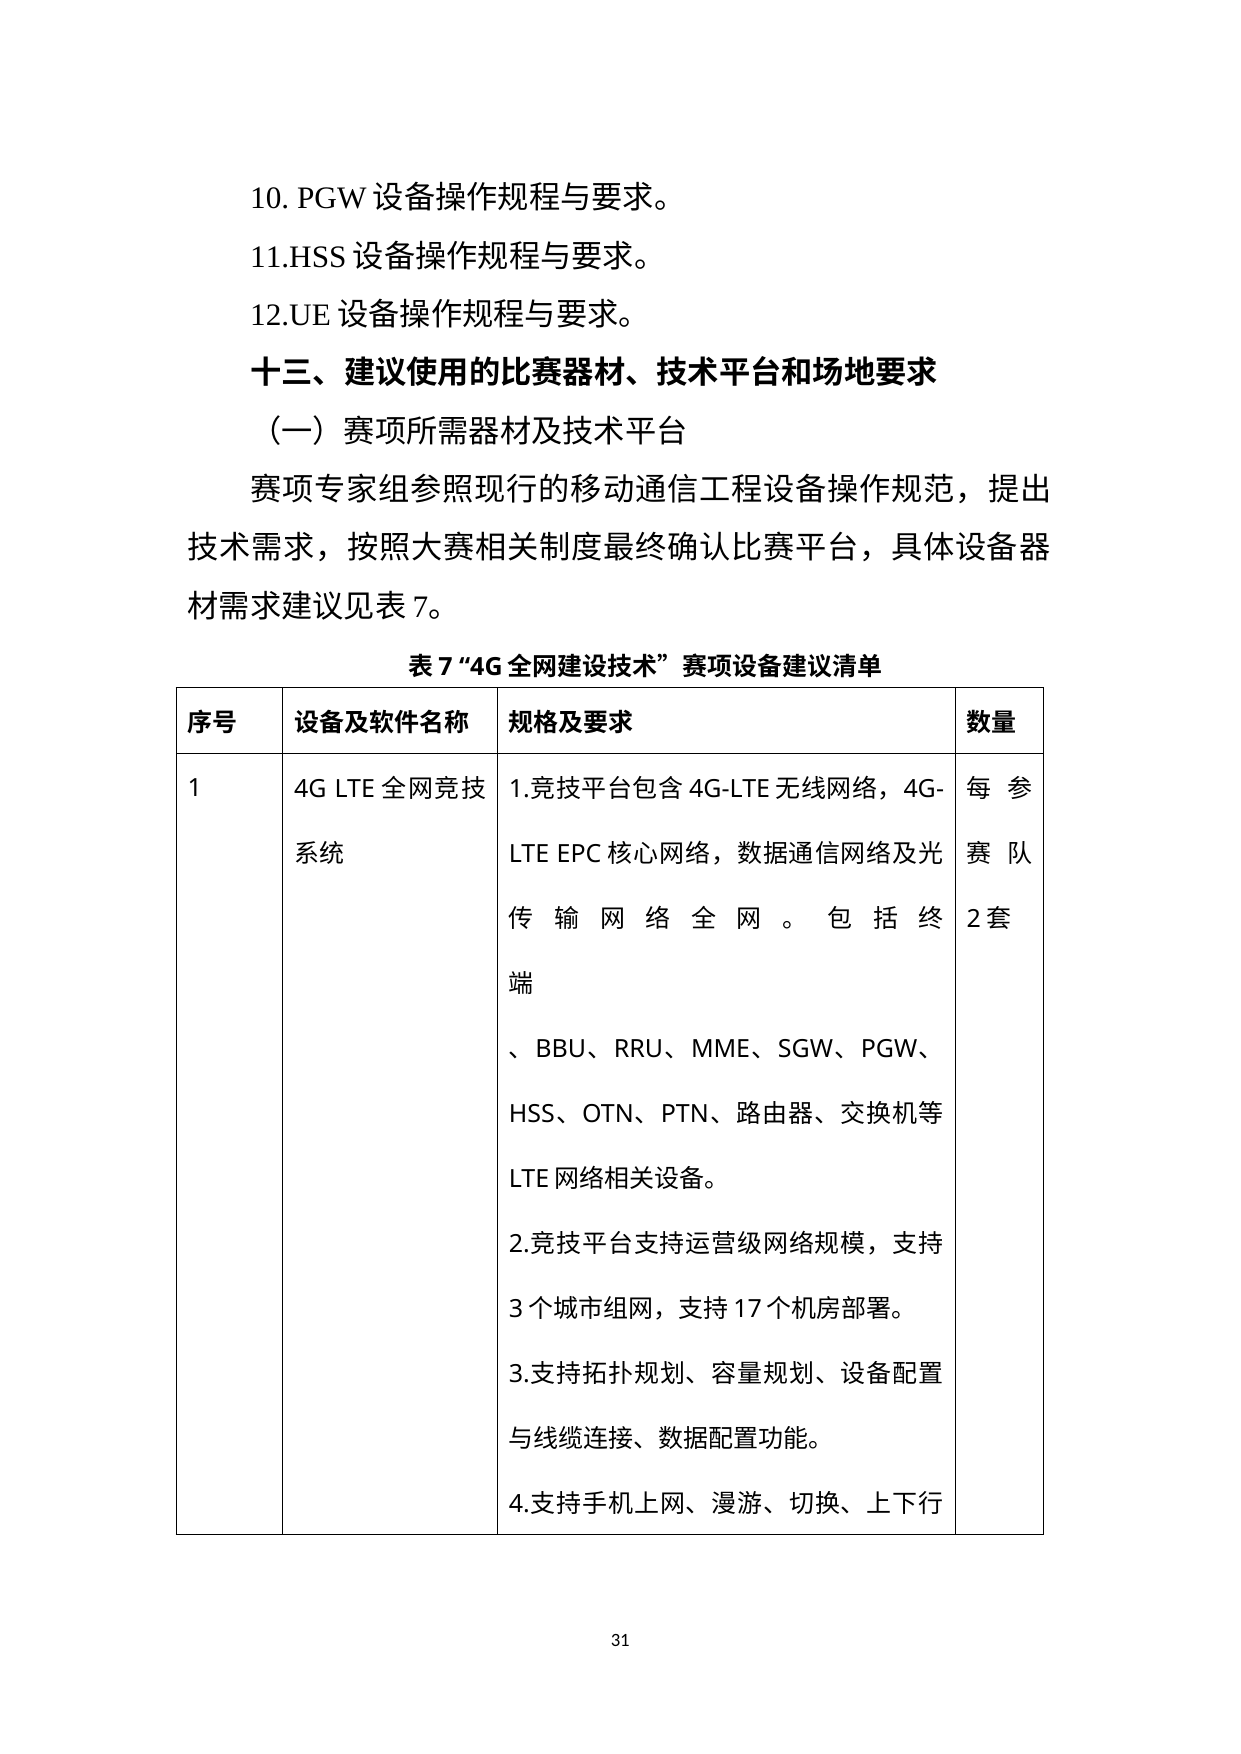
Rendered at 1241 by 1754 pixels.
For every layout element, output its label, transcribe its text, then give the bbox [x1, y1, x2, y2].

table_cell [498, 754, 955, 1534]
table_cell 每参赛队2套 [956, 754, 1043, 1534]
text 表7 “4G全网建设技术”赛项设备建议清单 [187, 629, 1053, 687]
text 11.HSS设备操作规程与要求。 [187, 220, 1053, 279]
table_header 序号 [177, 688, 282, 753]
table_header 设备及软件名称 [283, 688, 497, 753]
text 十三、建议使用的比赛器材、技术平台和场地要求 [187, 337, 1053, 395]
table_cell 1 [177, 754, 282, 1534]
table_header 数量 [956, 688, 1043, 753]
text 10. PGW设备操作规程与要求。 [187, 162, 1053, 220]
text （一）赛项所需器材及技术平台 [187, 395, 1053, 454]
table_header 规格及要求 [498, 688, 955, 753]
text 12.UE设备操作规程与要求。 [187, 279, 1053, 337]
table_cell 4G LTE全网竞技系统 [283, 754, 497, 1534]
text 赛项专家组参照现行的移动通信工程设备操作规范，提出技术需求，按照大赛相关制度最终确认比赛平台，具体设备器材需求建议见表7。 [187, 454, 1053, 629]
